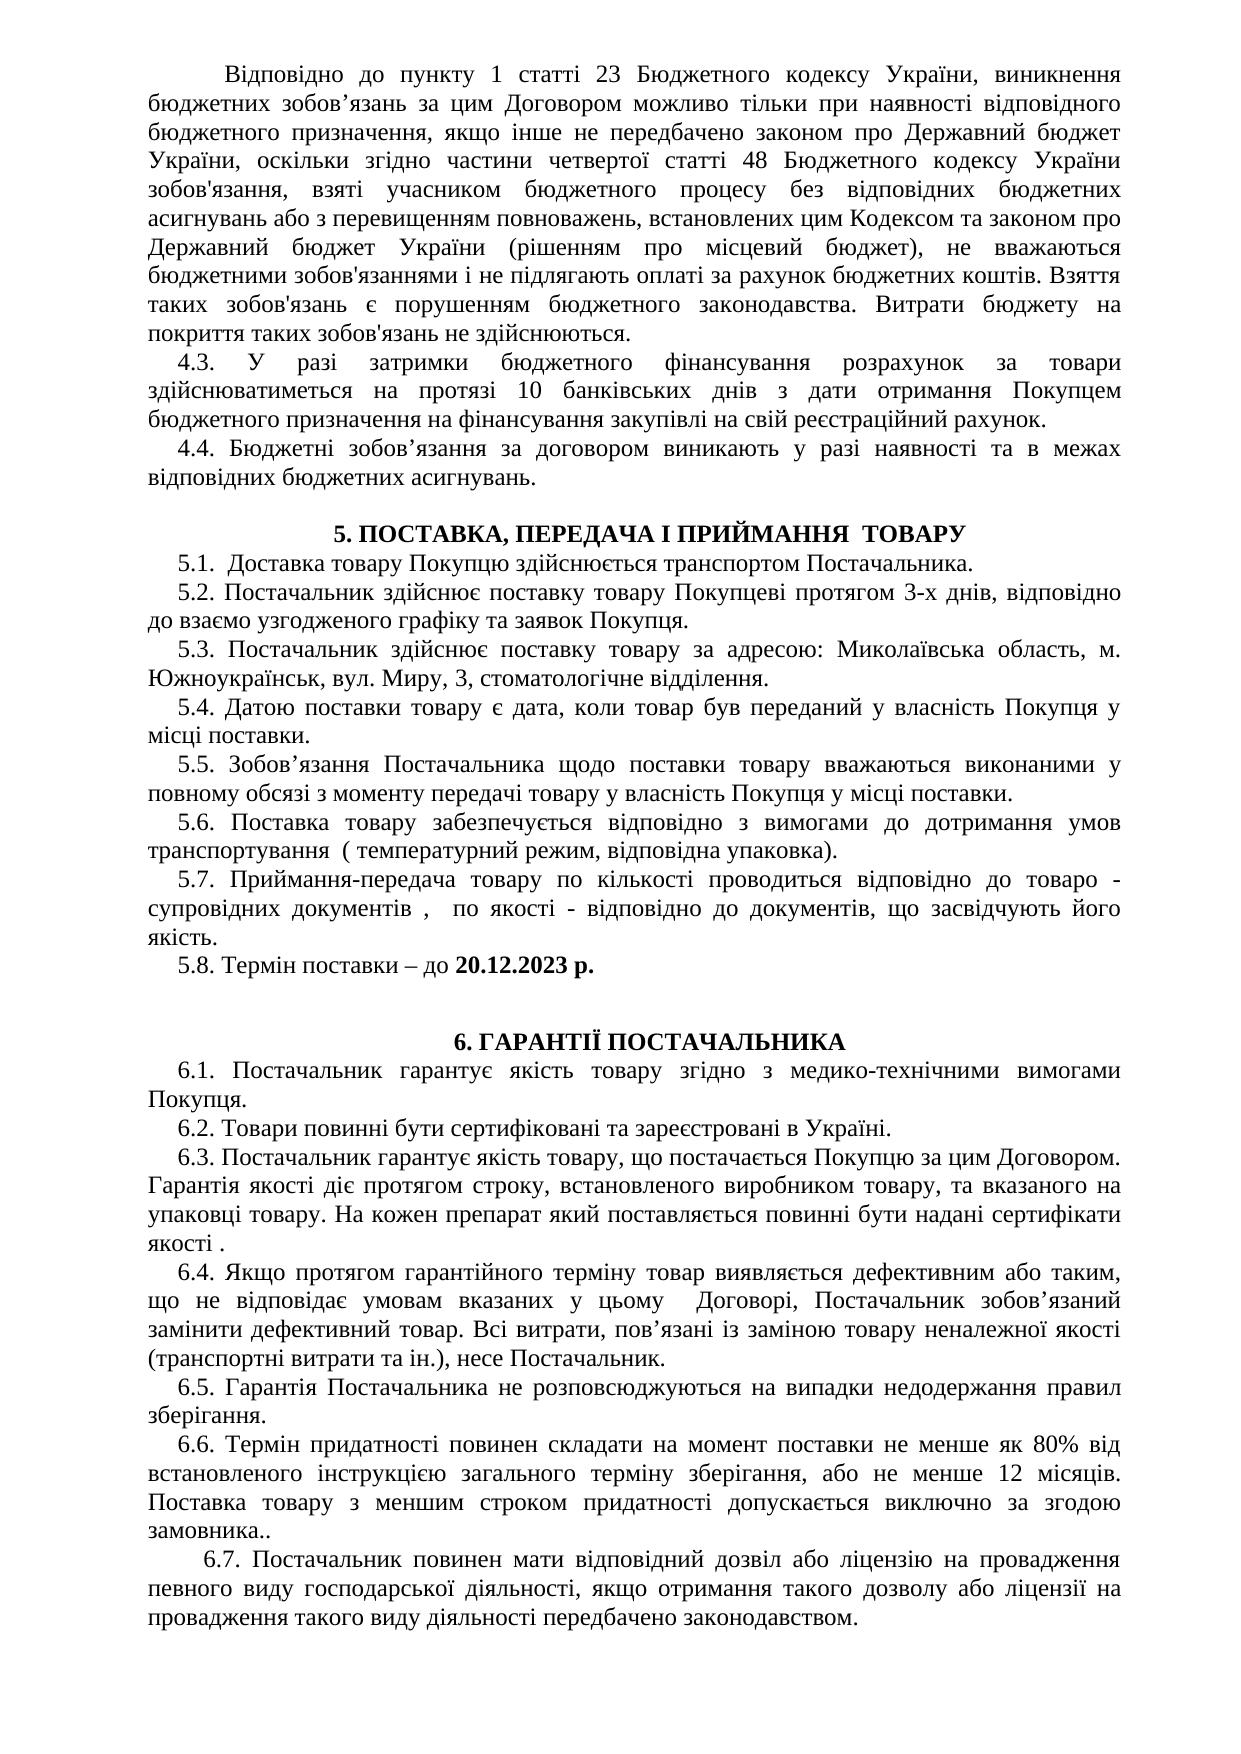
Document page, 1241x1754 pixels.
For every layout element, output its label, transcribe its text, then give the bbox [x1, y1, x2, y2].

text 5.5. Зобов’язання Постачальника щодо поставки товару вважаються виконаними у повному обсязі з моменту передачі товару у власність Покупця у місці поставки. [148, 749, 1122, 807]
text 6.6. Термін придатності повинен складати на момент поставки не менше як 80% від встановленого інструкцією загального терміну зберігання, або не менше 12 місяців. Поставка товару з меншим строком придатності допускається виключно за згодою замовника.. 6.7. Постачальник повинен мати відповідний дозвіл або ліцензію на провадження певного виду господарської діяльності, якщо отримання такого дозволу або ліцензії на провадження такого виду діяльності передбачено законодавством. [148, 1429, 1122, 1630]
text 6.4. Якщо протягом гарантійного терміну товар виявляється дефективним або таким, що не відповідає умовам вказаних у цьому Договорі, Постачальник зобов’язаний замінити дефективний товар. Всі витрати, пов’язані із заміною товару неналежної якості (транспортні витрати та ін.), несе Постачальник. [148, 1257, 1122, 1372]
text 5.8. Термін поставки – до 20.12.2023 р. [148, 950, 1122, 979]
text 6.3. Постачальник гарантує якість товару, що постачається Покупцю за цим Договором. Гарантія якості діє протягом строку, встановленого виробником товару, та вказаного на упаковці товару. На кожен препарат який поставляється повинні бути надані сертифікати якості . [148, 1142, 1122, 1257]
text Відповідно до пункту 1 статті 23 Бюджетного кодексу України, виникнення бюджетних зобов’язань за цим Договором можливо тільки при наявності відповідного бюджетного призначення, якщо інше не передбачено законом про Державний бюджет України, оскільки згідно частини четвертої статті 48 Бюджетного кодексу України зобов'язання, взяті учасником бюджетного процесу без відповідних бюджетних асигнувань або з перевищенням повноважень, встановлених цим Кодексом та законом про Державний бюджет України (рішенням про місцевий бюджет), не вважаються бюджетними зобов'язаннями і не підлягають оплаті за рахунок бюджетних коштів. Взяття таких зобов'язань є порушенням бюджетного законодавства. Витрати бюджету на покриття таких зобов'язань не здійснюються. [148, 59, 1122, 347]
text 5.2. Постачальник здійснює поставку товару Покупцеві протягом 3-х днів, відповідно до взаємо узгодженого графіку та заявок Покупця. [148, 577, 1122, 634]
text 5.1. Доставка товару Покупцю здійснюється транспортом Постачальника. [148, 548, 1122, 577]
text 5.4. Датою поставки товару є дата, коли товар був переданий у власність Покупця у місці поставки. [148, 692, 1122, 749]
text 4.4. Бюджетні зобов’язання за договором виникають у разі наявності та в межах відповідних бюджетних асигнувань. [148, 433, 1122, 490]
text 5.3. Постачальник здійснює поставку товару за адресою: Миколаївська область, м. Южноукраїнськ, вул. Миру, 3, стоматологічне відділення. [148, 634, 1122, 692]
text 5. ПОСТАВКА, ПЕРЕДАЧА І ПРИЙМАННЯ ТОВАРУ [148, 519, 1122, 548]
text 5.6. Поставка товару забезпечується відповідно з вимогами до дотримання умов транспортування ( температурний режим, відповідна упаковка). [148, 807, 1122, 864]
text 6.1. Постачальник гарантує якість товару згідно з медико-технічними вимогами Покупця. [148, 1055, 1122, 1113]
text 5.7. Приймання-передача товару по кількості проводиться відповідно до товаро - супровідних документів , по якості - відповідно до документів, що засвідчують його якість. [148, 864, 1122, 950]
text 6.5. Гарантія Постачальника не розповсюджуються на випадки недодержання правил зберігання. [148, 1372, 1122, 1429]
text 6.2. Товари повинні бути сертифіковані та зареєстровані в Україні. [148, 1113, 1122, 1142]
text 6. ГАРАНТІЇ ПОСТАЧАЛЬНИКА [148, 1027, 1122, 1055]
text 4.3. У разі затримки бюджетного фінансування розрахунок за товари здійснюватиметься на протязі 10 банківських днів з дати отримання Покупцем бюджетного призначення на фінансування закупівлі на свій реєстраційний рахунок. [148, 347, 1122, 433]
